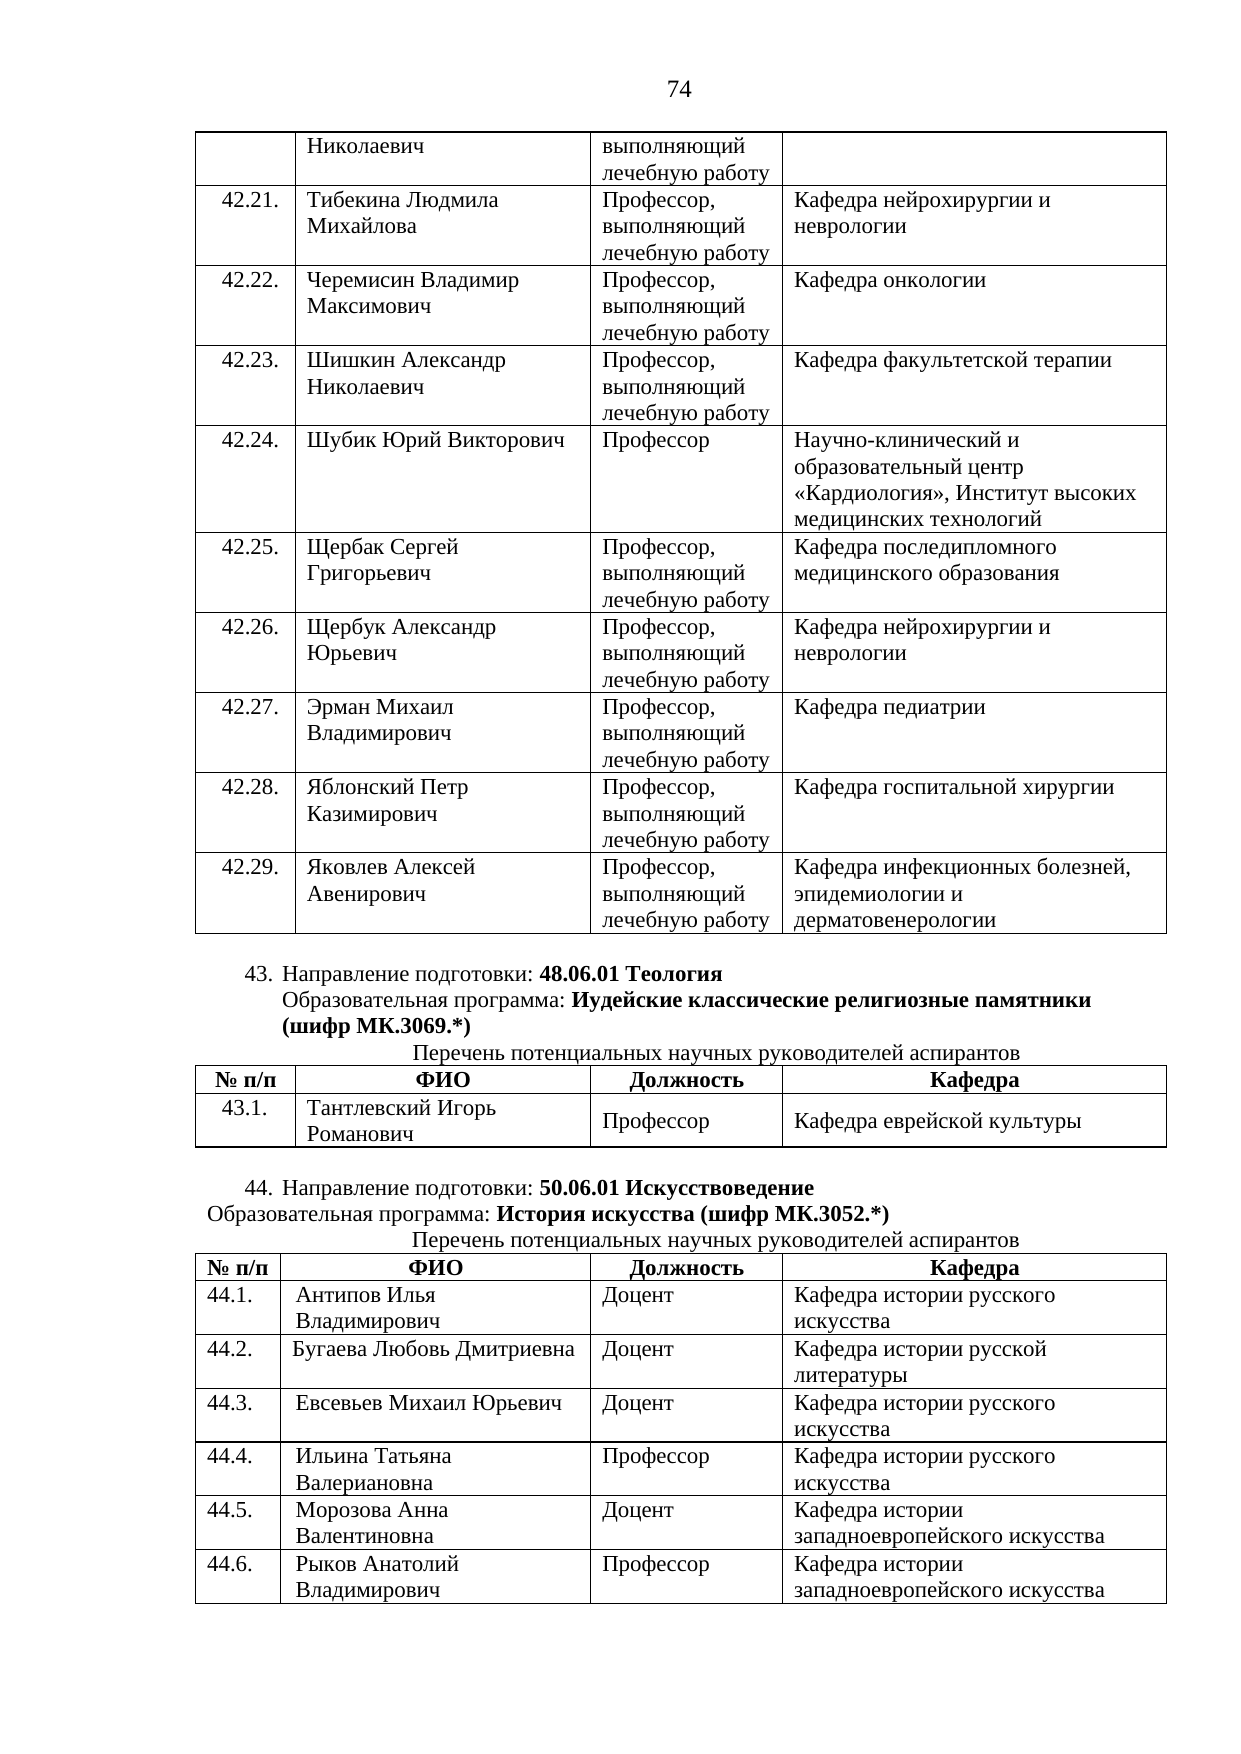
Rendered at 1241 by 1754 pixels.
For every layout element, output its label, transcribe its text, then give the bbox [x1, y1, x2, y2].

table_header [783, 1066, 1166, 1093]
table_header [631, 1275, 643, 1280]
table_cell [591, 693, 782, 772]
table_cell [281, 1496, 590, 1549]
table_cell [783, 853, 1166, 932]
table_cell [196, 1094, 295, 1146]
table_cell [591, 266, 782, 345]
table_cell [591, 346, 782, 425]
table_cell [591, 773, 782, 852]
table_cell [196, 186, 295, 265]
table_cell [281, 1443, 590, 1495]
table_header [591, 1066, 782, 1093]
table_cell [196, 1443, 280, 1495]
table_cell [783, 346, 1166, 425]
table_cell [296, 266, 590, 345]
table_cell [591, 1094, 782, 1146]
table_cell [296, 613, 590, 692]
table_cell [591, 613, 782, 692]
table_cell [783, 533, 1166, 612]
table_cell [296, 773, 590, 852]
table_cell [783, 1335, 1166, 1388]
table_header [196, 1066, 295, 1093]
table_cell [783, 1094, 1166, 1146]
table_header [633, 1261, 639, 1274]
list Образовательная программа: Иудейские классические религиозные памятники (шифр МК.3069.*) [282, 986, 1152, 1039]
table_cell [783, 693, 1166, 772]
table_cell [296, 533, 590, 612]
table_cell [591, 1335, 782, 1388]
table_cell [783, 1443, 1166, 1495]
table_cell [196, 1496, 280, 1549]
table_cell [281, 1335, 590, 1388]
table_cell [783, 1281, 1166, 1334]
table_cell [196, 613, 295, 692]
text Образовательная программа: История искусства (шифр МК.3052.*) [207, 1200, 1152, 1226]
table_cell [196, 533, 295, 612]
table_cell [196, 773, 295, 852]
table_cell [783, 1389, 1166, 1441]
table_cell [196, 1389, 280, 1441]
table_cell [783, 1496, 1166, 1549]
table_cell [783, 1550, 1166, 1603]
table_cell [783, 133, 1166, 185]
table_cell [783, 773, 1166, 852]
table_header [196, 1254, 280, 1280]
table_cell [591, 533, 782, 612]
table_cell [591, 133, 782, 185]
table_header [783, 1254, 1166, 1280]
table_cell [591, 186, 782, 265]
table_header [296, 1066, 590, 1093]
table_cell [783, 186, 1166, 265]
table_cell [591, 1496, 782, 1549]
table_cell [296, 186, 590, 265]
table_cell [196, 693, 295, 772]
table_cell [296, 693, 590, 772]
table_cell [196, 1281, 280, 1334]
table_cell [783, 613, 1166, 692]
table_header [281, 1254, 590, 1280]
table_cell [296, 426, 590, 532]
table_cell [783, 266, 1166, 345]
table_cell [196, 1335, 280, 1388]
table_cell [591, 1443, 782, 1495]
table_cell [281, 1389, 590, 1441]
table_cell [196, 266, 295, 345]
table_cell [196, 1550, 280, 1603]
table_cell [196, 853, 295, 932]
list Направление подготовки: 50.06.01 Искусствоведение [244, 1174, 1152, 1200]
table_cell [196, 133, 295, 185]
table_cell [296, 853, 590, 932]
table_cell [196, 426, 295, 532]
list Перечень потенциальных научных руководителей аспирантов [282, 1039, 1152, 1065]
text Перечень потенциальных научных руководителей аспирантов [281, 1226, 1152, 1253]
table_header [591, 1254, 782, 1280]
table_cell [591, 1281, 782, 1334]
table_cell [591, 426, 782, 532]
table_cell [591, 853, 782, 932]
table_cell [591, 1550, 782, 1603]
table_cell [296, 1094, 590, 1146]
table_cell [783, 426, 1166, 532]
list Направление подготовки: 48.06.01 Теология [244, 960, 1152, 986]
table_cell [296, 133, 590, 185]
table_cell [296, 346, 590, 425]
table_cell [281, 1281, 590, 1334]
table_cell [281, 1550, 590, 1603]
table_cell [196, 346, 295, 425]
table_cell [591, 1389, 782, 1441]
